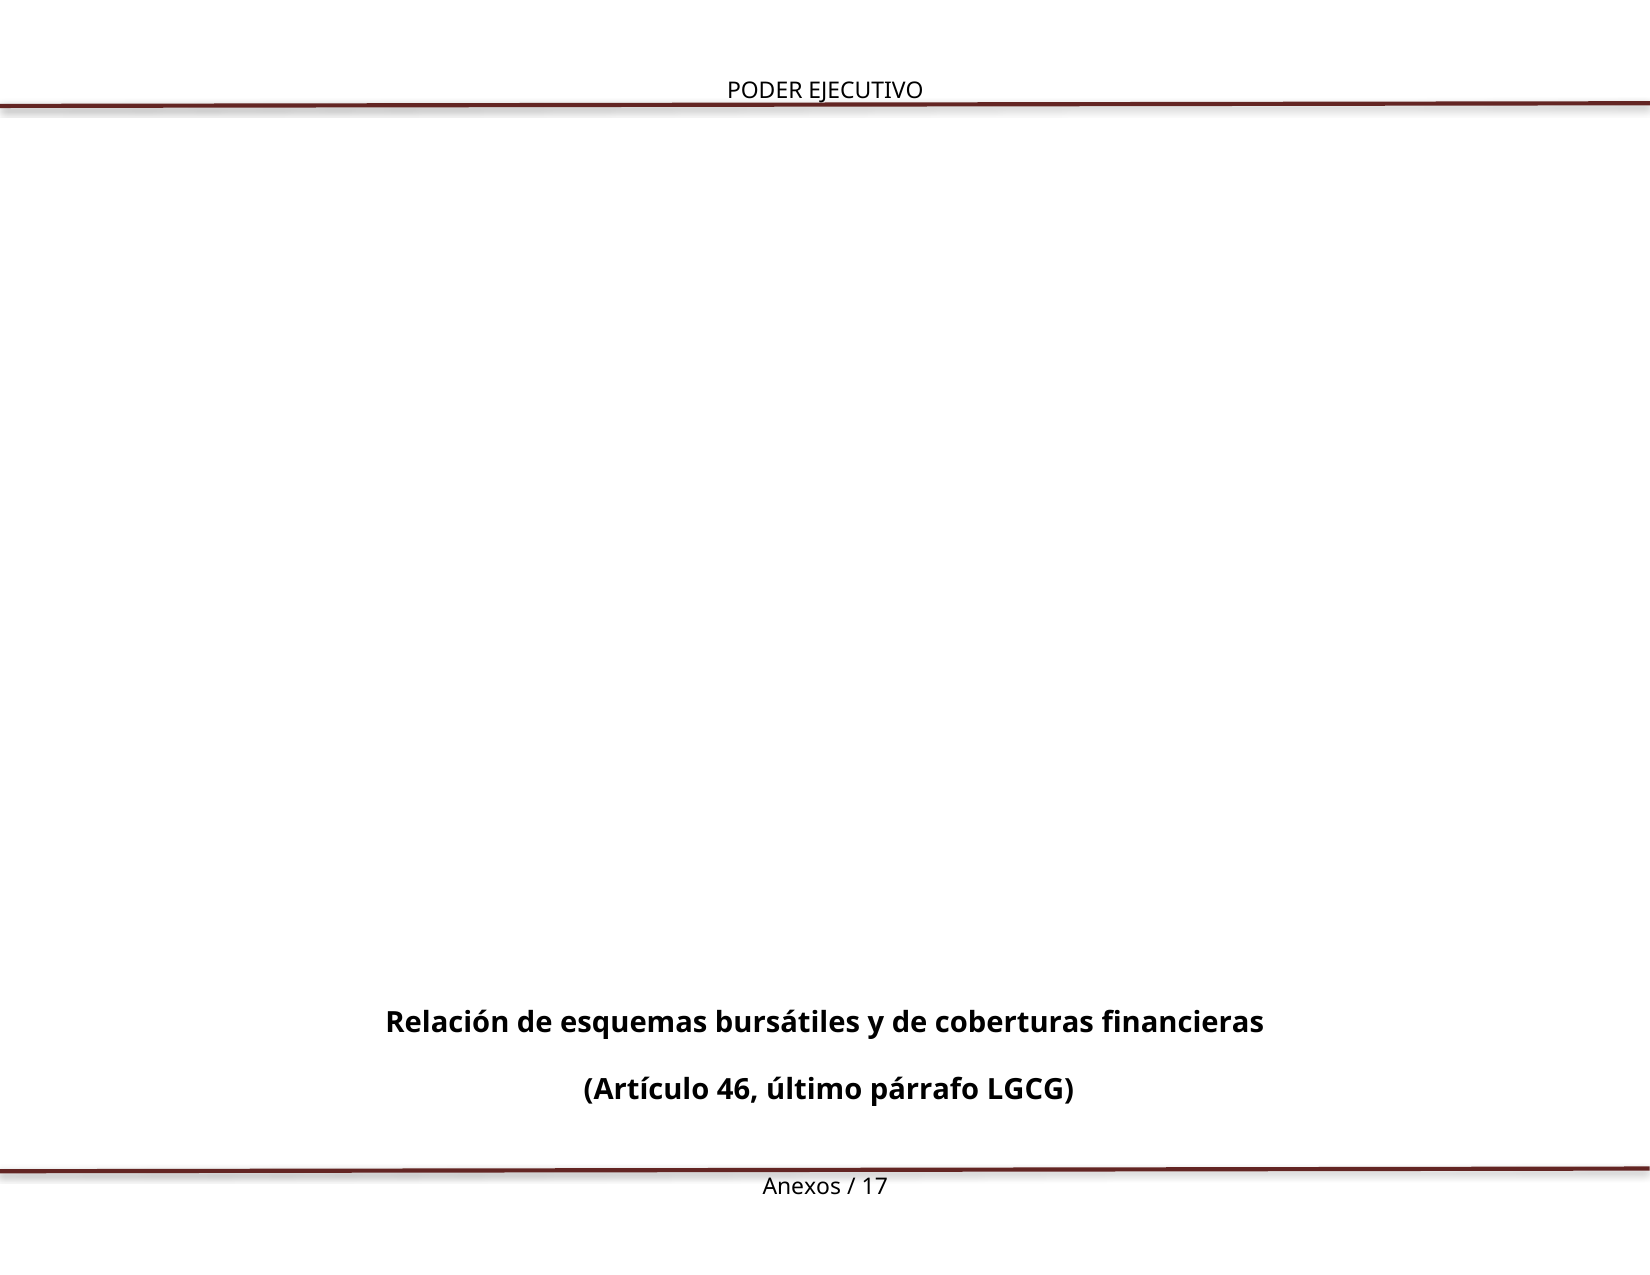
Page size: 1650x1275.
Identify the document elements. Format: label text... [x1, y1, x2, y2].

text Relación de esquemas bursátiles y de coberturas financieras [112, 1002, 1537, 1041]
text (Artículo 46, último párrafo LGCG) [112, 1068, 1537, 1108]
